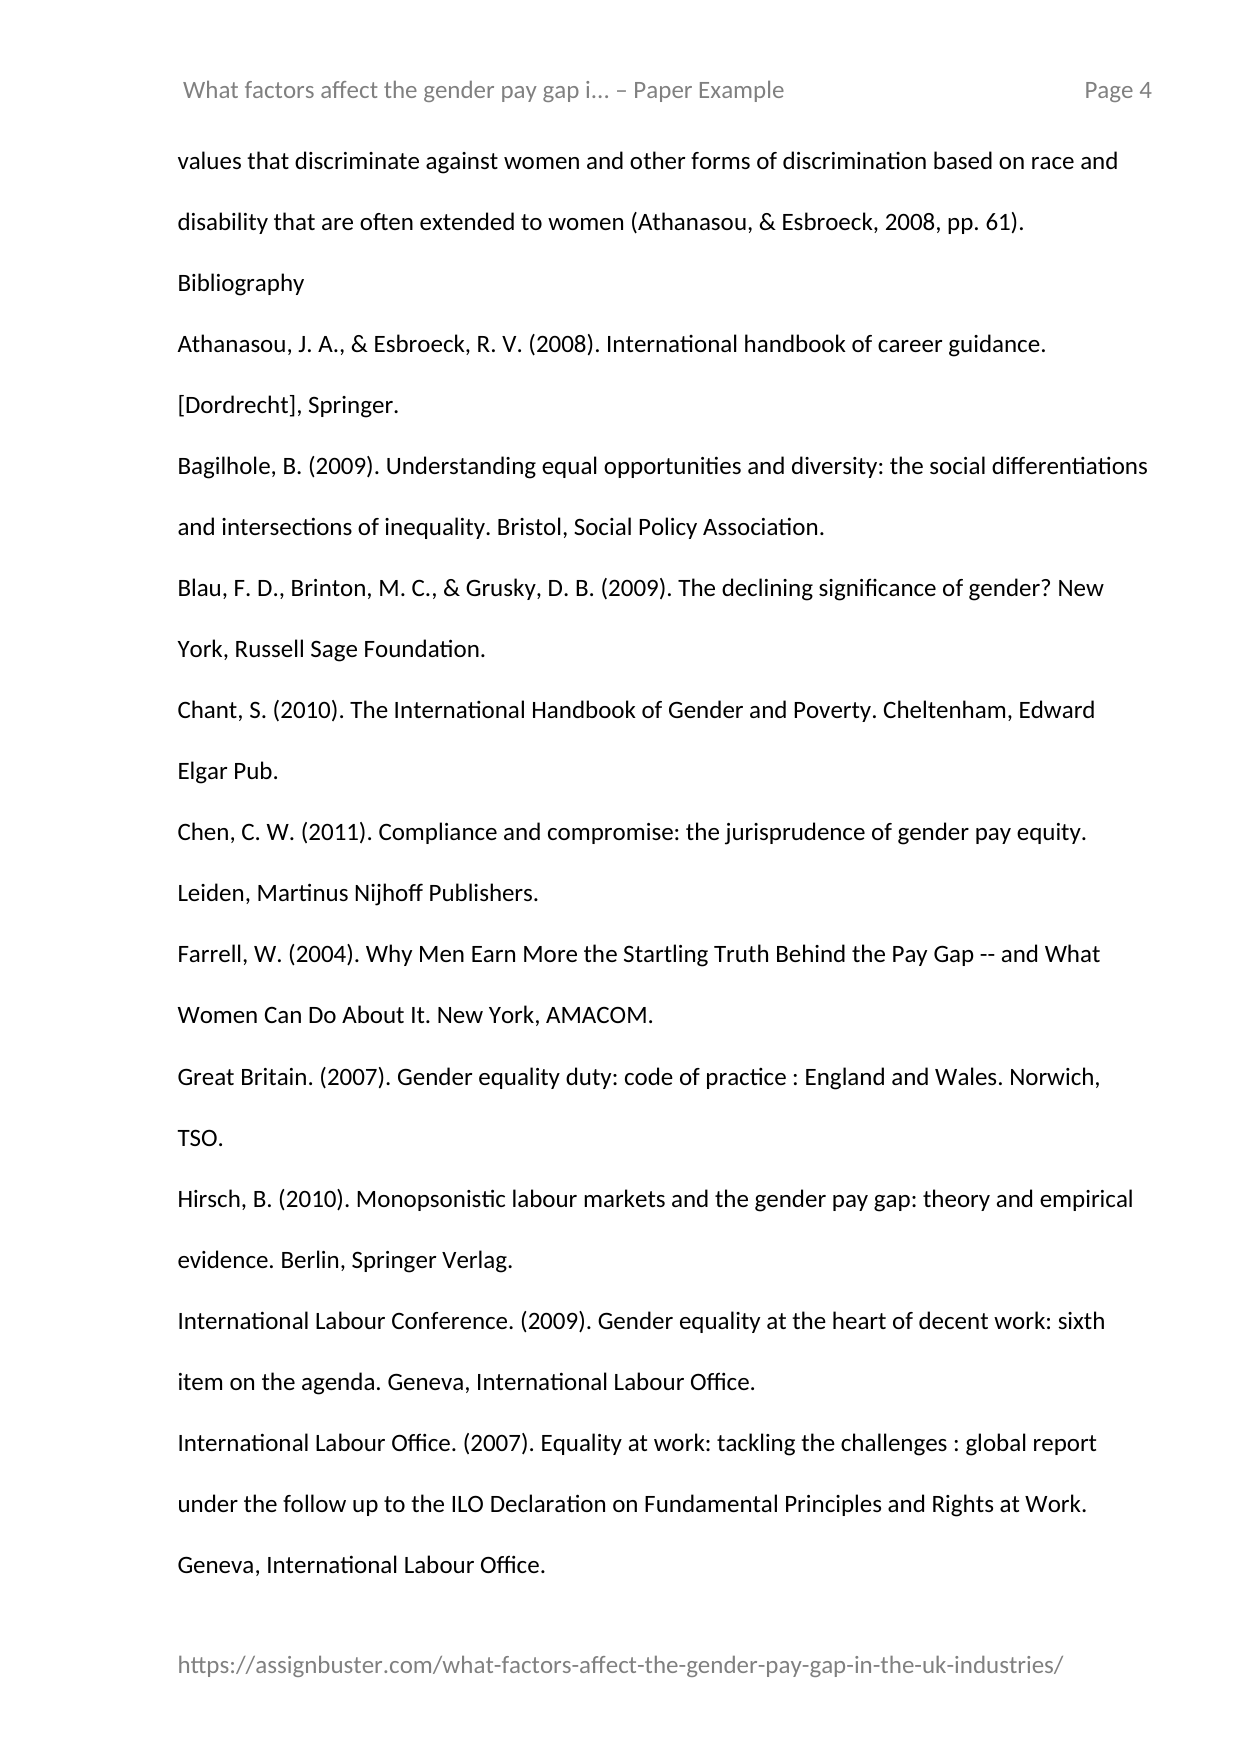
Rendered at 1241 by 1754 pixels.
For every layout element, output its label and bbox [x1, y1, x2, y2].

text [177, 145, 1152, 1579]
